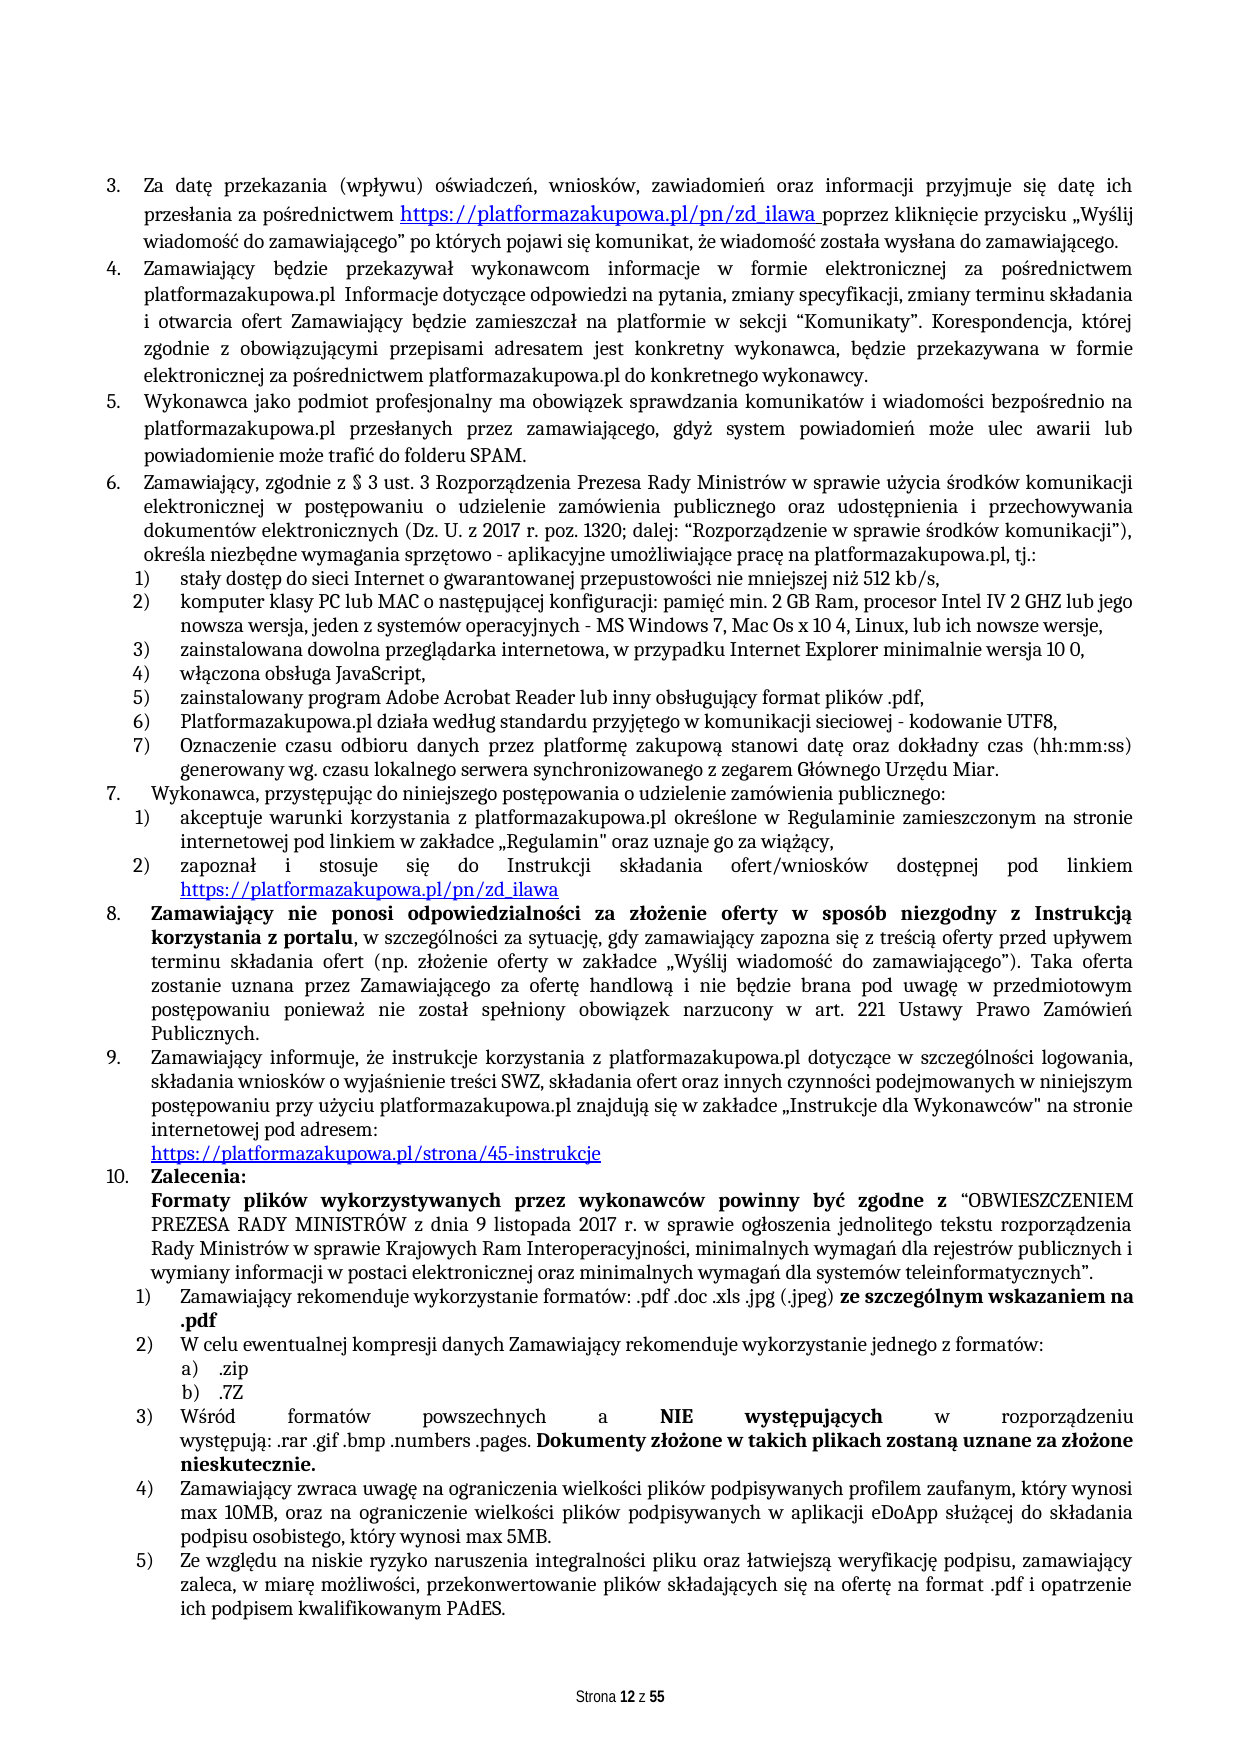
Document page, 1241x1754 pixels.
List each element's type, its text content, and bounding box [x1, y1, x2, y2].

list zainstalowany program Adobe Acrobat Reader lub inny obsługujący format plików .pdf, [151, 686, 1134, 710]
list https://platformazakupowa.pl/strona/45-instrukcje [151, 1141, 1134, 1165]
list Platformazakupowa.pl działa według standardu przyjętego w komunikacji sieciowej - kodowanie UTF8, [151, 710, 1134, 734]
list Zamawiający informuje, że instrukcje korzystania z platformazakupowa.pl dotyczące w szczególności logowania, składania wniosków o wyjaśnienie treści SWZ, składania ofert oraz innych czynności podejmowanych w niniejszym postępowaniu przy użyciu platformazakupowa.pl znajdują się w zakładce „Instrukcje dla Wykonawców" na stronie internetowej pod adresem: [106, 1045, 1134, 1141]
list stały dostęp do sieci Internet o gwarantowanej przepustowości nie mniejszej niż 512 kb/s, [151, 566, 1134, 590]
list akceptuje warunki korzystania z platformazakupowa.pl określone w Regulaminie zamieszczonym na stronie internetowej pod linkiem w zakładce „Regulamin" oraz uznaje go za wiążący, [151, 806, 1134, 854]
list Za datę przekazania (wpływu) oświadczeń, wniosków, zawiadomień oraz informacji przyjmuje się datę ich przesłania za pośrednictwem https://platformazakupowa.pl/pn/zd_ilawa poprzez kliknięcie przycisku „Wyślij wiadomość do zamawiającego” po których pojawi się komunikat, że wiadomość została wysłana do zamawiającego. [106, 173, 1134, 253]
list Wykonawca, przystępując do niniejszego postępowania o udzielenie zamówienia publicznego: [106, 782, 1134, 806]
list .zip [181, 1357, 1134, 1381]
list Zalecenia: [106, 1165, 1134, 1189]
list zapoznał i stosuje się do Instrukcji składania ofert/wniosków dostępnej pod linkiem https://platformazakupowa.pl/pn/zd_ilawa [151, 854, 1134, 902]
list Zamawiający będzie przekazywał wykonawcom informacje w formie elektronicznej za pośrednictwem platformazakupowa.pl Informacje dotyczące odpowiedzi na pytania, zmiany specyfikacji, zmiany terminu składania i otwarcia ofert Zamawiający będzie zamieszczał na platformie w sekcji “Komunikaty”. Korespondencja, której zgodnie z obowiązującymi przepisami adresatem jest konkretny wykonawca, będzie przekazywana w formie elektronicznej za pośrednictwem platformazakupowa.pl do konkretnego wykonawcy. [106, 256, 1134, 387]
list .7Z [181, 1381, 1134, 1405]
list Zamawiający zwraca uwagę na ograniczenia wielkości plików podpisywanych profilem zaufanym, który wynosi max 10MB, oraz na ograniczenie wielkości plików podpisywanych w aplikacji eDoApp służącej do składania podpisu osobistego, który wynosi max 5MB. [136, 1477, 1134, 1548]
list Formaty plików wykorzystywanych przez wykonawców powinny być zgodne z “OBWIESZCZENIEM PREZESA RADY MINISTRÓW z dnia 9 listopada 2017 r. w sprawie ogłoszenia jednolitego tekstu rozporządzenia Rady Ministrów w sprawie Krajowych Ram Interoperacyjności, minimalnych wymagań dla rejestrów publicznych i wymiany informacji w postaci elektronicznej oraz minimalnych wymagań dla systemów teleinformatycznych”. [151, 1189, 1134, 1285]
list zainstalowana dowolna przeglądarka internetowa, w przypadku Internet Explorer minimalnie wersja 10 0, [151, 638, 1134, 662]
list komputer klasy PC lub MAC o następującej konfiguracji: pamięć min. 2 GB Ram, procesor Intel IV 2 GHZ lub jego nowsza wersja, jeden z systemów operacyjnych - MS Windows 7, Mac Os x 10 4, Linux, lub ich nowsze wersje, [151, 590, 1134, 638]
list Zamawiający, zgodnie z § 3 ust. 3 Rozporządzenia Prezesa Rady Ministrów w sprawie użycia środków komunikacji elektronicznej w postępowaniu o udzielenie zamówienia publicznego oraz udostępnienia i przechowywania dokumentów elektronicznych (Dz. U. z 2017 r. poz. 1320; dalej: “Rozporządzenie w sprawie środków komunikacji”), określa niezbędne wymagania sprzętowo - aplikacyjne umożliwiające pracę na platformazakupowa.pl, tj.: [106, 470, 1134, 566]
list włączona obsługa JavaScript, [151, 662, 1134, 686]
list Wśród formatów powszechnych a NIE występujących w rozporządzeniu występują: .rar .gif .bmp .numbers .pages. Dokumenty złożone w takich plikach zostaną uznane za złożone nieskutecznie. [136, 1405, 1134, 1477]
list Zamawiający rekomenduje wykorzystanie formatów: .pdf .doc .xls .jpg (.jpeg) ze szczególnym wskazaniem na .pdf [136, 1285, 1134, 1333]
list Ze względu na niskie ryzyko naruszenia integralności pliku oraz łatwiejszą weryfikację podpisu, zamawiający zaleca, w miarę możliwości, przekonwertowanie plików składających się na ofertę na format .pdf i opatrzenie ich podpisem kwalifikowanym PAdES. [136, 1548, 1134, 1620]
list W celu ewentualnej kompresji danych Zamawiający rekomenduje wykorzystanie jednego z formatów: [136, 1333, 1134, 1357]
list Wykonawca jako podmiot profesjonalny ma obowiązek sprawdzania komunikatów i wiadomości bezpośrednio na platformazakupowa.pl przesłanych przez zamawiającego, gdyż system powiadomień może ulec awarii lub powiadomienie może trafić do folderu SPAM. [106, 390, 1134, 468]
list Zamawiający nie ponosi odpowiedzialności za złożenie oferty w sposób niezgodny z Instrukcją korzystania z portalu, w szczególności za sytuację, gdy zamawiający zapozna się z treścią oferty przed upływem terminu składania ofert (np. złożenie oferty w zakładce „Wyślij wiadomość do zamawiającego”). Taka oferta zostanie uznana przez Zamawiającego za ofertę handlową i nie będzie brana pod uwagę w przedmiotowym postępowaniu ponieważ nie został spełniony obowiązek narzucony w art. 221 Ustawy Prawo Zamówień Publicznych. [106, 902, 1134, 1045]
list Oznaczenie czasu odbioru danych przez platformę zakupową stanowi datę oraz dokładny czas (hh:mm:ss) generowany wg. czasu lokalnego serwera synchronizowanego z zegarem Głównego Urzędu Miar. [151, 734, 1134, 782]
